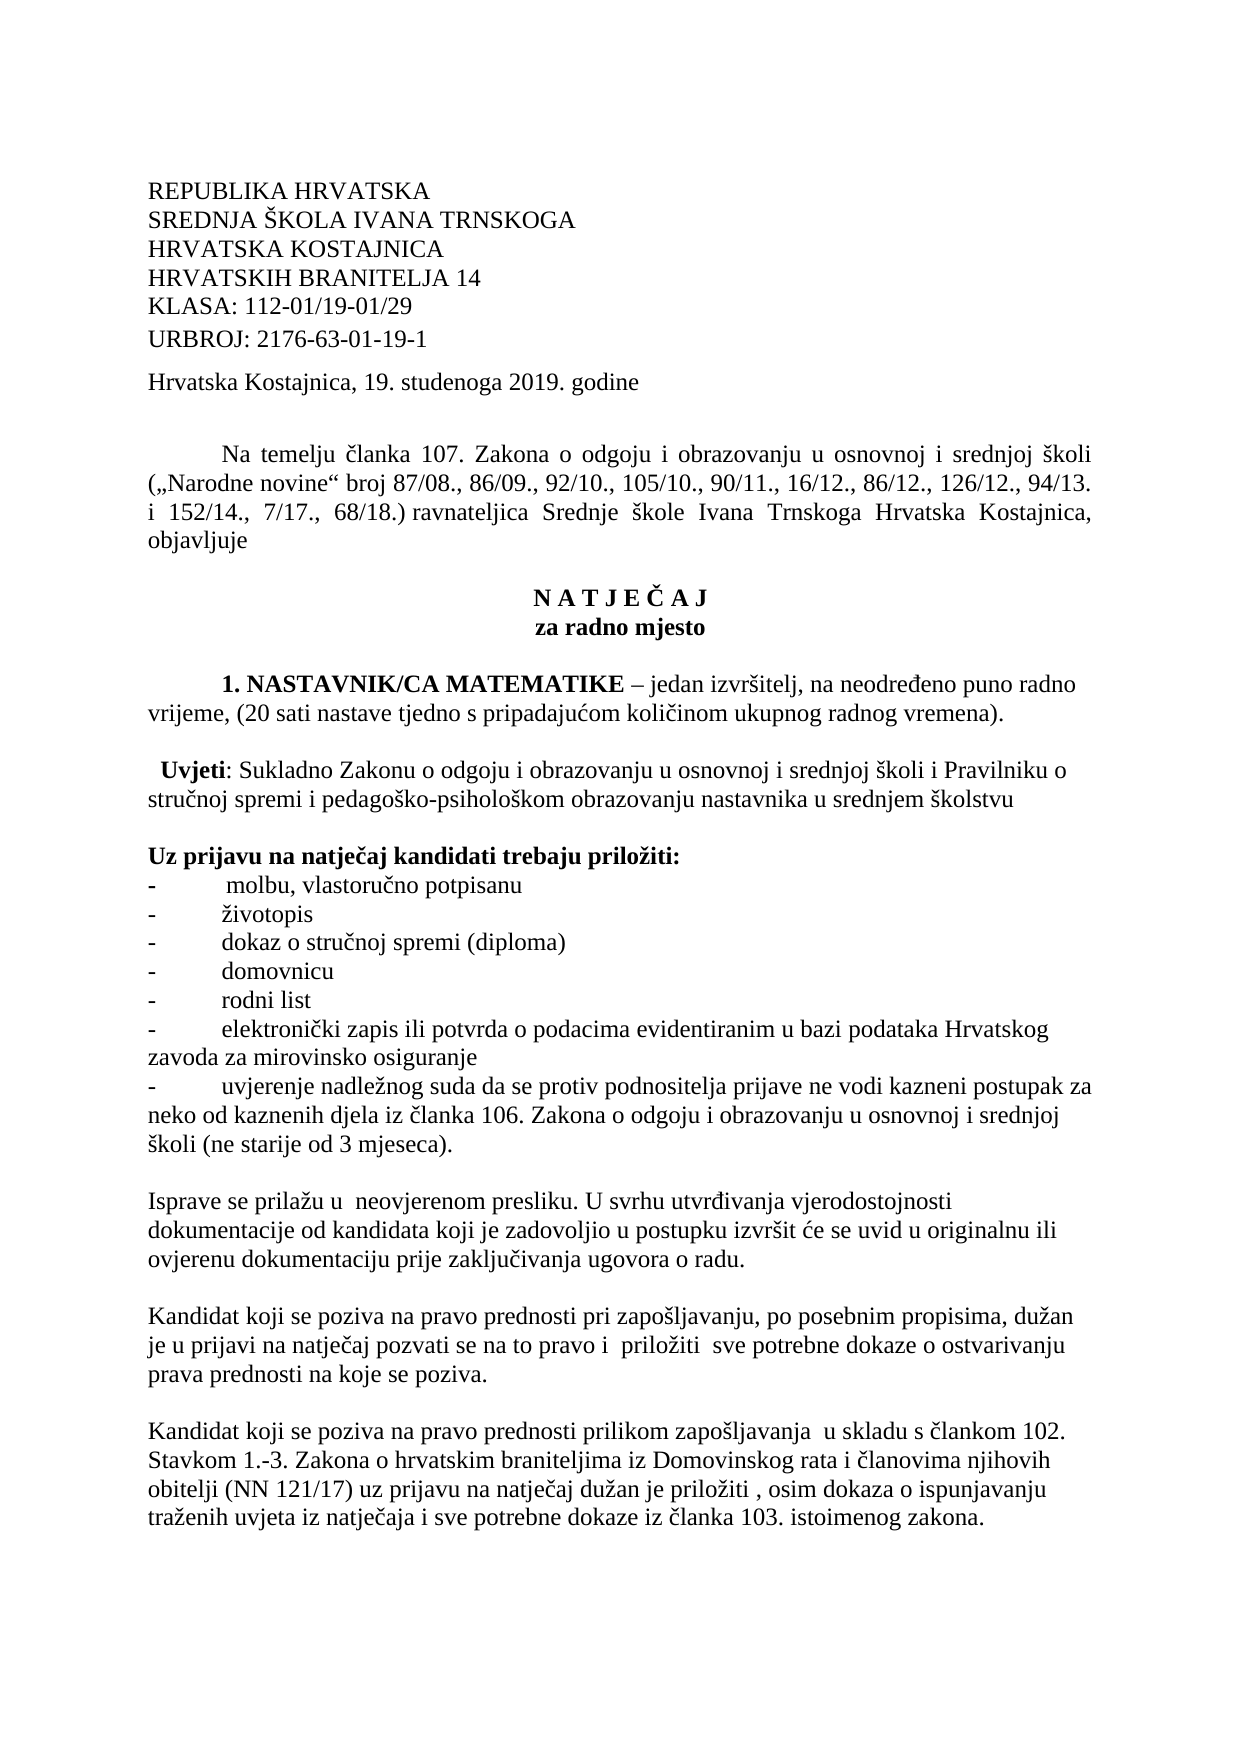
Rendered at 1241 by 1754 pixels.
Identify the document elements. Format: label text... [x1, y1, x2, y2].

text - molbu, vlastoručno potpisanu [148, 870, 1093, 899]
text URBROJ: 2176-63-01-19-1 [148, 324, 1093, 353]
text Uz prijavu na natječaj kandidati trebaju priložiti: [148, 841, 1093, 870]
text za radno mjesto [148, 612, 1093, 641]
text Hrvatska Kostajnica, 19. studenoga 2019. godine [148, 367, 1093, 396]
text - dokaz o stručnoj spremi (diploma) [148, 927, 1093, 956]
text REPUBLIKA HRVATSKA [148, 176, 1093, 205]
text Uvjeti: Sukladno Zakonu o odgoju i obrazovanju u osnovnoj i srednjoj školi i Pravilniku o stručnoj spremi i pedagoško-psihološkom obrazovanju nastavnika u srednjem školstvu [148, 755, 1093, 812]
text HRVATSKIH BRANITELJA 14 [148, 263, 1093, 291]
text Kandidat koji se poziva na pravo prednosti prilikom zapošljavanja u skladu s člankom 102. Stavkom 1.-3. Zakona o hrvatskim braniteljima iz Domovinskog rata i članovima njihovih obitelji (NN 121/17) uz prijavu na natječaj dužan je priložiti , osim dokaza o ispunjavanju traženih uvjeta iz natječaja i sve potrebne dokaze iz članka 103. istoimenog zakona. [148, 1416, 1093, 1531]
text HRVATSKA KOSTAJNICA [148, 234, 1093, 263]
text N A T J E Č A J [148, 583, 1093, 612]
text - životopis [148, 899, 1093, 927]
text - uvjerenje nadležnog suda da se protiv podnositelja prijave ne vodi kazneni postupak za neko od kaznenih djela iz članka 106. Zakona o odgoju i obrazovanju u osnovnoj i srednjoj školi (ne starije od 3 mjeseca). [148, 1071, 1093, 1157]
text 1. NASTAVNIK/CA MATEMATIKE – jedan izvršitelj, na neodređeno puno radno vrijeme, (20 sati nastave tjedno s pripadajućom količinom ukupnog radnog vremena). [148, 669, 1093, 727]
text - rodni list [148, 985, 1093, 1014]
text Na temelju članka 107. Zakona o odgoju i obrazovanju u osnovnoj i srednjoj školi („Narodne novine“ broj 87/08., 86/09., 92/10., 105/10., 90/11., 16/12., 86/12., 126/12., 94/13. i 152/14., 7/17., 68/18.) ravnateljica Srednje škole Ivana Trnskoga Hrvatska Kostajnica, objavljuje [148, 439, 1093, 554]
text - domovnicu [148, 956, 1093, 985]
text - elektronički zapis ili potvrda o podacima evidentiranim u bazi podataka Hrvatskog zavoda za mirovinsko osiguranje [148, 1014, 1093, 1071]
text SREDNJA ŠKOLA IVANA TRNSKOGA [148, 205, 1093, 234]
text KLASA: 112-01/19-01/29 [148, 291, 1093, 320]
text Kandidat koji se poziva na pravo prednosti pri zapošljavanju, po posebnim propisima, dužan je u prijavi na natječaj pozvati se na to pravo i priložiti sve potrebne dokaze o ostvarivanju prava prednosti na koje se poziva. [148, 1301, 1093, 1387]
text Isprave se prilažu u neovjerenom presliku. U svrhu utvrđivanja vjerodostojnosti dokumentacije od kandidata koji je zadovoljio u postupku izvršit će se uvid u originalnu ili ovjerenu dokumentaciju prije zaključivanja ugovora o radu. [148, 1186, 1093, 1272]
